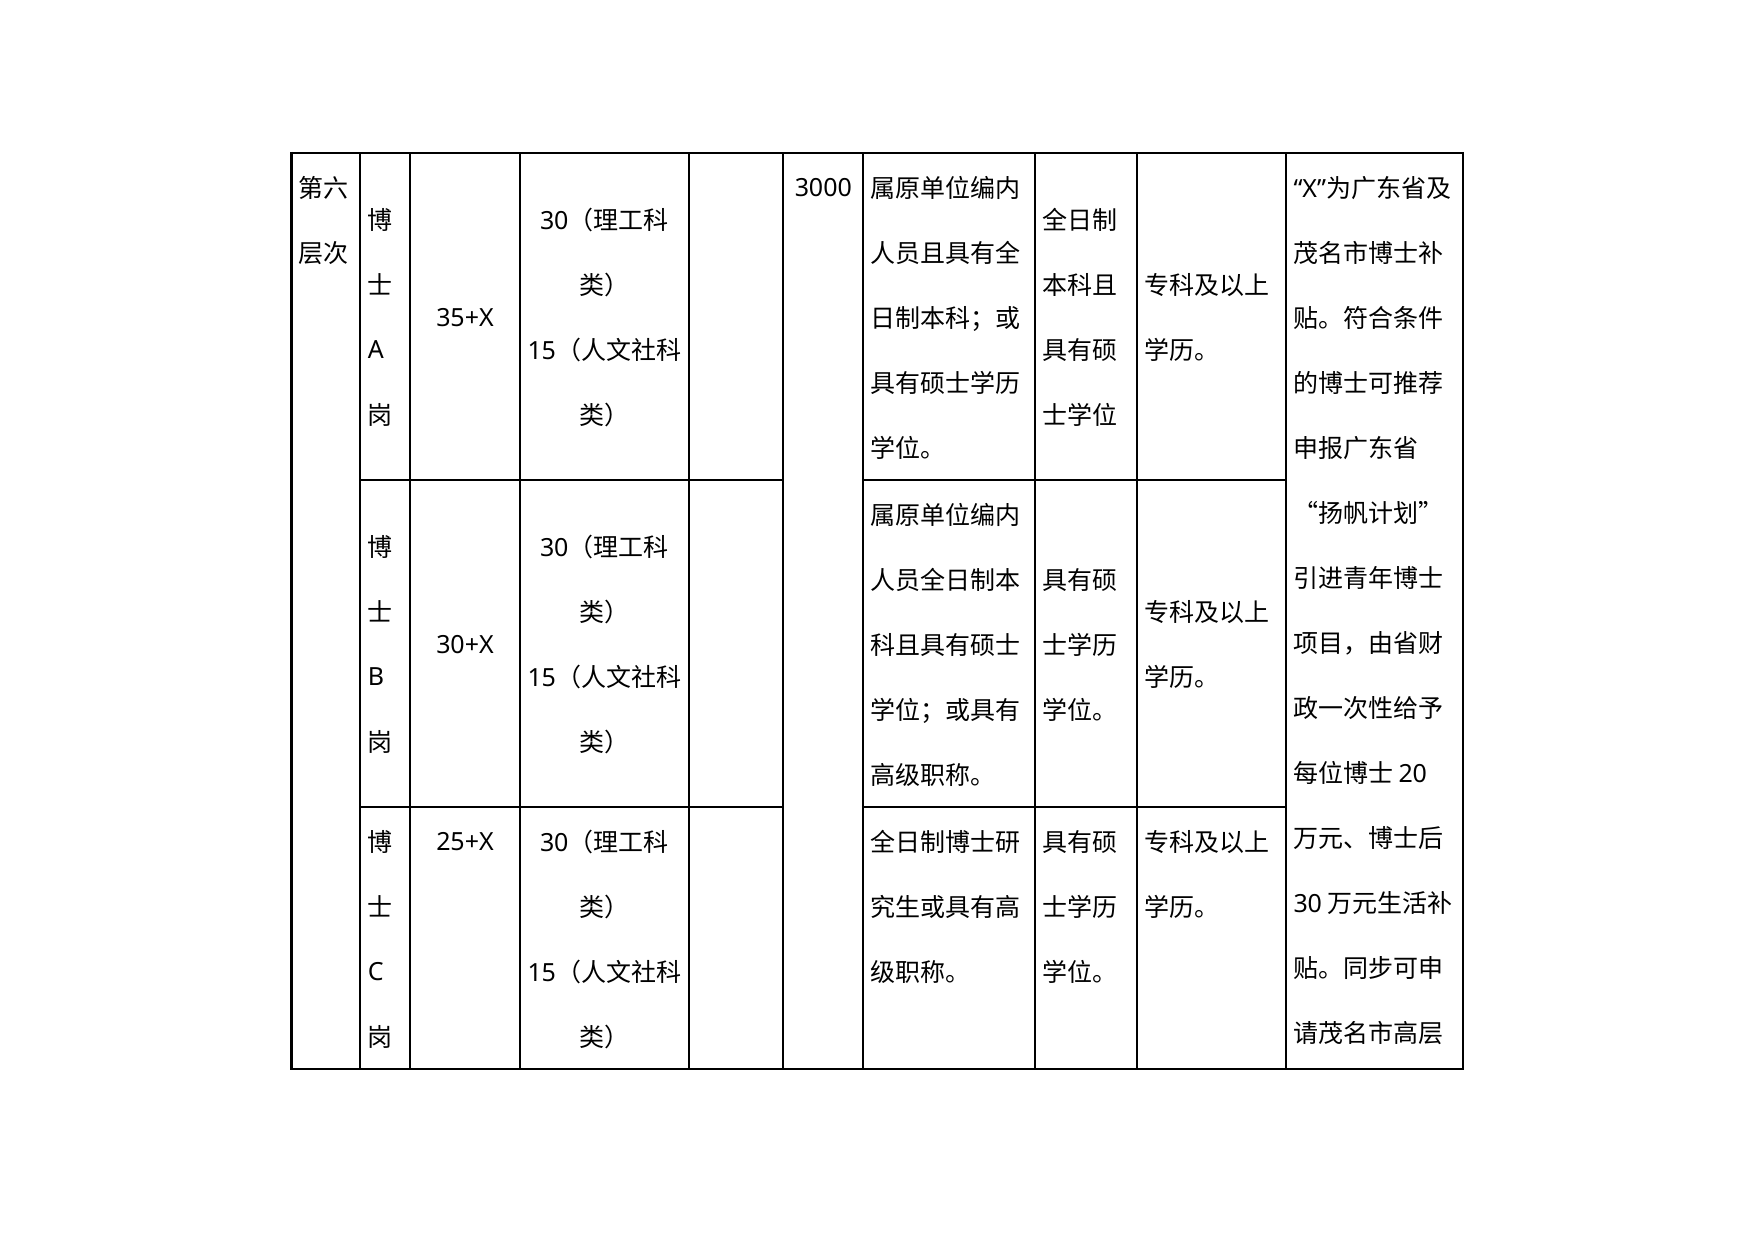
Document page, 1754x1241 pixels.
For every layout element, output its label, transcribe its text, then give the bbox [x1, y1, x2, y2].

table_cell [690, 808, 782, 1068]
table_cell 具有硕士学历学位。 [1036, 808, 1136, 1068]
table_cell “X”为广东省及茂名市博士补贴。符合条件的博士可推荐申报广东省“扬帆计划”引进青年博士项目，由省财政一次性给予每位博士20万元、博士后30万元生活补贴。同步可申请茂名市高层次人才项目（补贴标准待定）。 [1287, 154, 1462, 1068]
table_cell 博士 C 岗 [361, 808, 409, 1068]
table_cell 3000 [784, 154, 862, 1068]
table_cell 25+X [411, 808, 519, 1068]
table_cell 属原单位编内人员全日制本科且具有硕士学位；或具有高级职称。 [864, 481, 1034, 806]
table_cell 30+X [411, 481, 519, 806]
table_cell 30（理工科类） 15（人文社科类） [521, 808, 688, 1068]
table_cell 专科及以上学历。 [1138, 481, 1285, 806]
table_cell [690, 154, 782, 479]
table_cell 35+X [411, 154, 519, 479]
table_cell 30（理工科类） 15（人文社科类） [521, 481, 688, 806]
table_cell 具有硕士学历学位。 [1036, 481, 1136, 806]
table_cell 第六层次 [293, 154, 359, 1068]
table_cell [690, 481, 782, 806]
table_cell 博士 A 岗 [361, 154, 409, 479]
table_cell 专科及以上学历。 [1138, 808, 1285, 1068]
table_cell 全日制本科且具有硕士学位 [1036, 154, 1136, 479]
table_cell 全日制博士研究生或具有高级职称。 [864, 808, 1034, 1068]
table_cell 30（理工科类） 15（人文社科类） [521, 154, 688, 479]
table_cell 专科及以上学历。 [1138, 154, 1285, 479]
table_cell 属原单位编内人员且具有全日制本科；或具有硕士学历学位。 [864, 154, 1034, 479]
table_cell 博士 B 岗 [361, 481, 409, 806]
